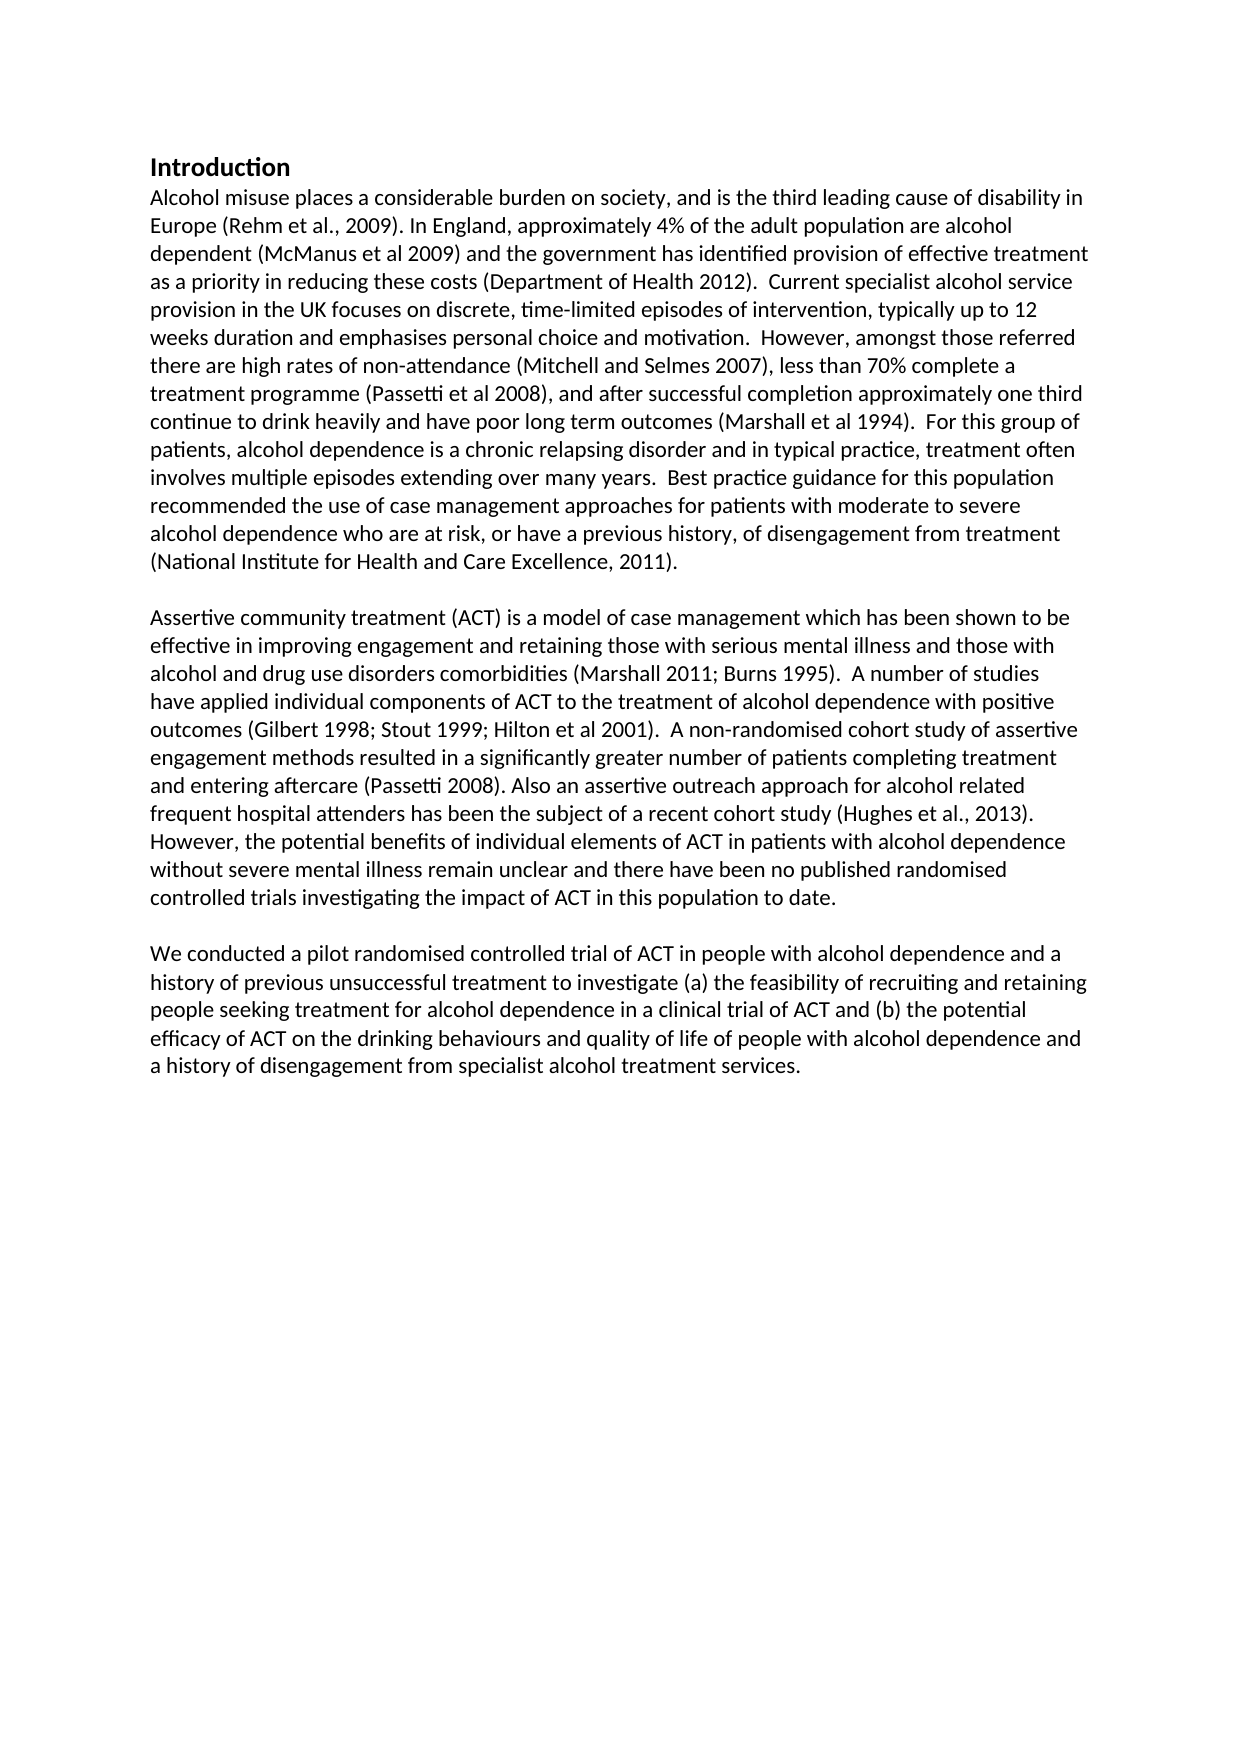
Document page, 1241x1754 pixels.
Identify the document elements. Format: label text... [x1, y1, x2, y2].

text Assertive community treatment (ACT) is a model of case management which has been shown to be effective in improving engagement and retaining those with serious mental illness and those with alcohol and drug use disorders comorbidities (Marshall 2011; Burns 1995). A number of studies have applied individual components of ACT to the treatment of alcohol dependence with positive outcomes (Gilbert 1998; Stout 1999; Hilton et al 2001). A non-randomised cohort study of assertive engagement methods resulted in a significantly greater number of patients completing treatment and entering aftercare (Passetti 2008). Also an assertive outreach approach for alcohol related frequent hospital attenders has been the subject of a recent cohort study (Hughes et al., 2013). However, the potential benefits of individual elements of ACT in patients with alcohol dependence without severe mental illness remain unclear and there have been no published randomised controlled trials investigating the impact of ACT in this population to date. [150, 603, 1090, 912]
text We conducted a pilot randomised controlled trial of ACT in people with alcohol dependence and a history of previous unsuccessful treatment to investigate (a) the feasibility of recruiting and retaining people seeking treatment for alcohol dependence in a clinical trial of ACT and (b) the potential efficacy of ACT on the drinking behaviours and quality of life of people with alcohol dependence and a history of disengagement from specialist alcohol treatment services. [150, 939, 1090, 1080]
text Alcohol misuse places a considerable burden on society, and is the third leading cause of disability in Europe (Rehm et al., 2009). In England, approximately 4% of the adult population are alcohol dependent (McManus et al 2009) and the government has identified provision of effective treatment as a priority in reducing these costs (Department of Health 2012). Current specialist alcohol service provision in the UK focuses on discrete, time-limited episodes of intervention, typically up to 12 weeks duration and emphasises personal choice and motivation. However, amongst those referred there are high rates of non-attendance (Mitchell and Selmes 2007), less than 70% complete a treatment programme (Passetti et al 2008), and after successful completion approximately one third continue to drink heavily and have poor long term outcomes (Marshall et al 1994). For this group of patients, alcohol dependence is a chronic relapsing disorder and in typical practice, treatment often involves multiple episodes extending over many years. Best practice guidance for this population recommended the use of case management approaches for patients with moderate to severe alcohol dependence who are at risk, or have a previous history, of disengagement from treatment (National Institute for Health and Care Excellence, 2011). [150, 183, 1090, 575]
subtitle Introduction [150, 150, 1090, 183]
